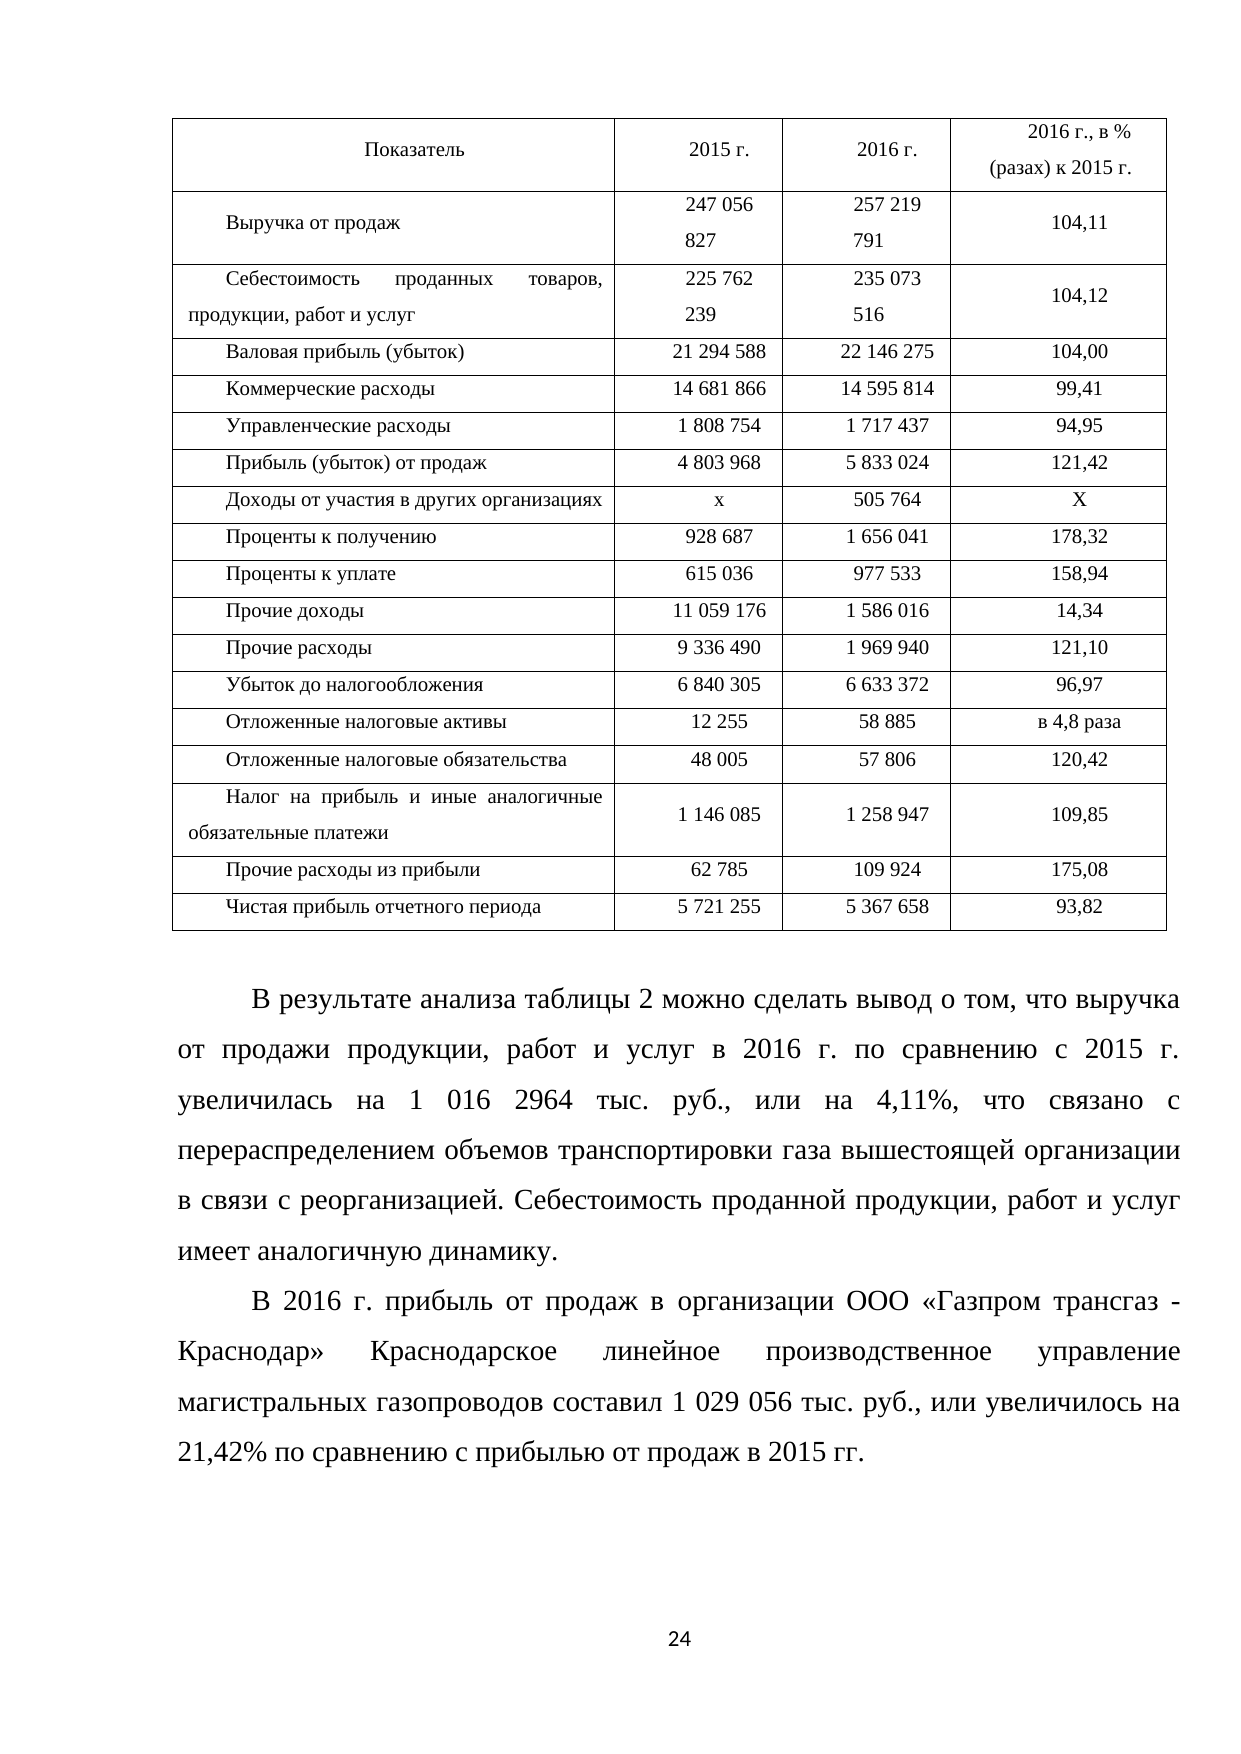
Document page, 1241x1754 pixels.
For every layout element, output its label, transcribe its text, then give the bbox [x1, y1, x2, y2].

table_cell 178,32 [951, 524, 1166, 560]
table_cell 4 803 968 [615, 450, 782, 486]
table_cell 235 073 516 [783, 265, 950, 337]
table_header Показатель [173, 119, 614, 191]
table_header 2015 г. [615, 119, 782, 191]
table_cell Убыток до налогообложения [173, 672, 614, 708]
table_cell 121,42 [951, 450, 1166, 486]
table_header 2016 г. [783, 119, 950, 191]
table_cell Выручка от продаж [173, 192, 614, 264]
table_cell 615 036 [615, 561, 782, 597]
table_cell 1 969 940 [783, 635, 950, 671]
table_cell 104,00 [951, 339, 1166, 374]
table_cell 104,11 [951, 192, 1166, 264]
table_cell 14 595 814 [783, 376, 950, 412]
table_cell Доходы от участия в других организациях [173, 487, 614, 523]
table_cell Прочие расходы [173, 635, 614, 671]
table_cell 5 367 658 [783, 894, 950, 930]
table_cell 62 785 [615, 857, 782, 893]
table_cell Отложенные налоговые обязательства [173, 746, 614, 782]
table_cell 225 762 239 [615, 265, 782, 337]
table_cell 1 717 437 [783, 413, 950, 449]
table_cell 14,34 [951, 598, 1166, 634]
table_cell 96,97 [951, 672, 1166, 708]
table_cell 257 219 791 [783, 192, 950, 264]
table_cell 22 146 275 [783, 339, 950, 374]
table_cell 48 005 [615, 746, 782, 782]
table_cell 158,94 [951, 561, 1166, 597]
table_cell Себестоимость проданных товаров, продукции, работ и услуг [173, 265, 614, 337]
table_cell 175,08 [951, 857, 1166, 893]
table_cell 1 146 085 [615, 784, 782, 856]
table_cell 247 056 827 [615, 192, 782, 264]
table_cell 104,12 [951, 265, 1166, 337]
table_cell 977 533 [783, 561, 950, 597]
table_cell Х [951, 487, 1166, 523]
table_cell 109 924 [783, 857, 950, 893]
table_cell 1 586 016 [783, 598, 950, 634]
table_cell 5 721 255 [615, 894, 782, 930]
table_cell 1 258 947 [783, 784, 950, 856]
table_cell 5 833 024 [783, 450, 950, 486]
text В результате анализа таблицы 2 можно сделать вывод о том, что выручка от продажи продукции, работ и услуг в 2016 г. по сравнению с 2015 г. увеличилась на 1 016 2964 тыс. руб., или на 4,11%, что связано с перераспределением объемов транспортировки газа вышестоящей организации в связи с реорганизацией. Себестоимость проданной продукции, работ и услуг имеет аналогичную динамику. [177, 981, 1181, 1266]
table_cell 6 840 305 [615, 672, 782, 708]
table_cell 11 059 176 [615, 598, 782, 634]
table_cell 928 687 [615, 524, 782, 560]
table_cell Коммерческие расходы [173, 376, 614, 412]
table_cell Отложенные налоговые активы [173, 709, 614, 745]
table_cell 120,42 [951, 746, 1166, 782]
table_cell Управленческие расходы [173, 413, 614, 449]
table_cell 12 255 [615, 709, 782, 745]
table_cell в 4,8 раза [951, 709, 1166, 745]
table_cell Валовая прибыль (убыток) [173, 339, 614, 374]
table_cell 14 681 866 [615, 376, 782, 412]
table_header 2016 г., в % (разах) к 2015 г. [951, 119, 1166, 191]
table_cell Проценты к уплате [173, 561, 614, 597]
table_cell 21 294 588 [615, 339, 782, 374]
table_cell 93,82 [951, 894, 1166, 930]
table_cell Прочие доходы [173, 598, 614, 634]
table_cell 1 656 041 [783, 524, 950, 560]
table_cell 6 633 372 [783, 672, 950, 708]
table_cell 109,85 [951, 784, 1166, 856]
table_cell Чистая прибыль отчетного периода [173, 894, 614, 930]
table_cell Прибыль (убыток) от продаж [173, 450, 614, 486]
table_cell 1 808 754 [615, 413, 782, 449]
table_cell Прочие расходы из прибыли [173, 857, 614, 893]
table_cell 99,41 [951, 376, 1166, 412]
table_cell Проценты к получению [173, 524, 614, 560]
table_cell Налог на прибыль и иные аналогичные обязательные платежи [173, 784, 614, 856]
table_cell 121,10 [951, 635, 1166, 671]
table_cell 57 806 [783, 746, 950, 782]
table_cell 58 885 [783, 709, 950, 745]
table_cell х [615, 487, 782, 523]
table_cell 94,95 [951, 413, 1166, 449]
table_cell 505 764 [783, 487, 950, 523]
table_cell 9 336 490 [615, 635, 782, 671]
text В 2016 г. прибыль от продаж в организации ООО «Газпром трансгаз - Краснодар» Краснодарское линейное производственное управление магистральных газопроводов составил 1 029 056 тыс. руб., или увеличилось на 21,42% по сравнению с прибылью от продаж в 2015 гг. [177, 1283, 1181, 1467]
